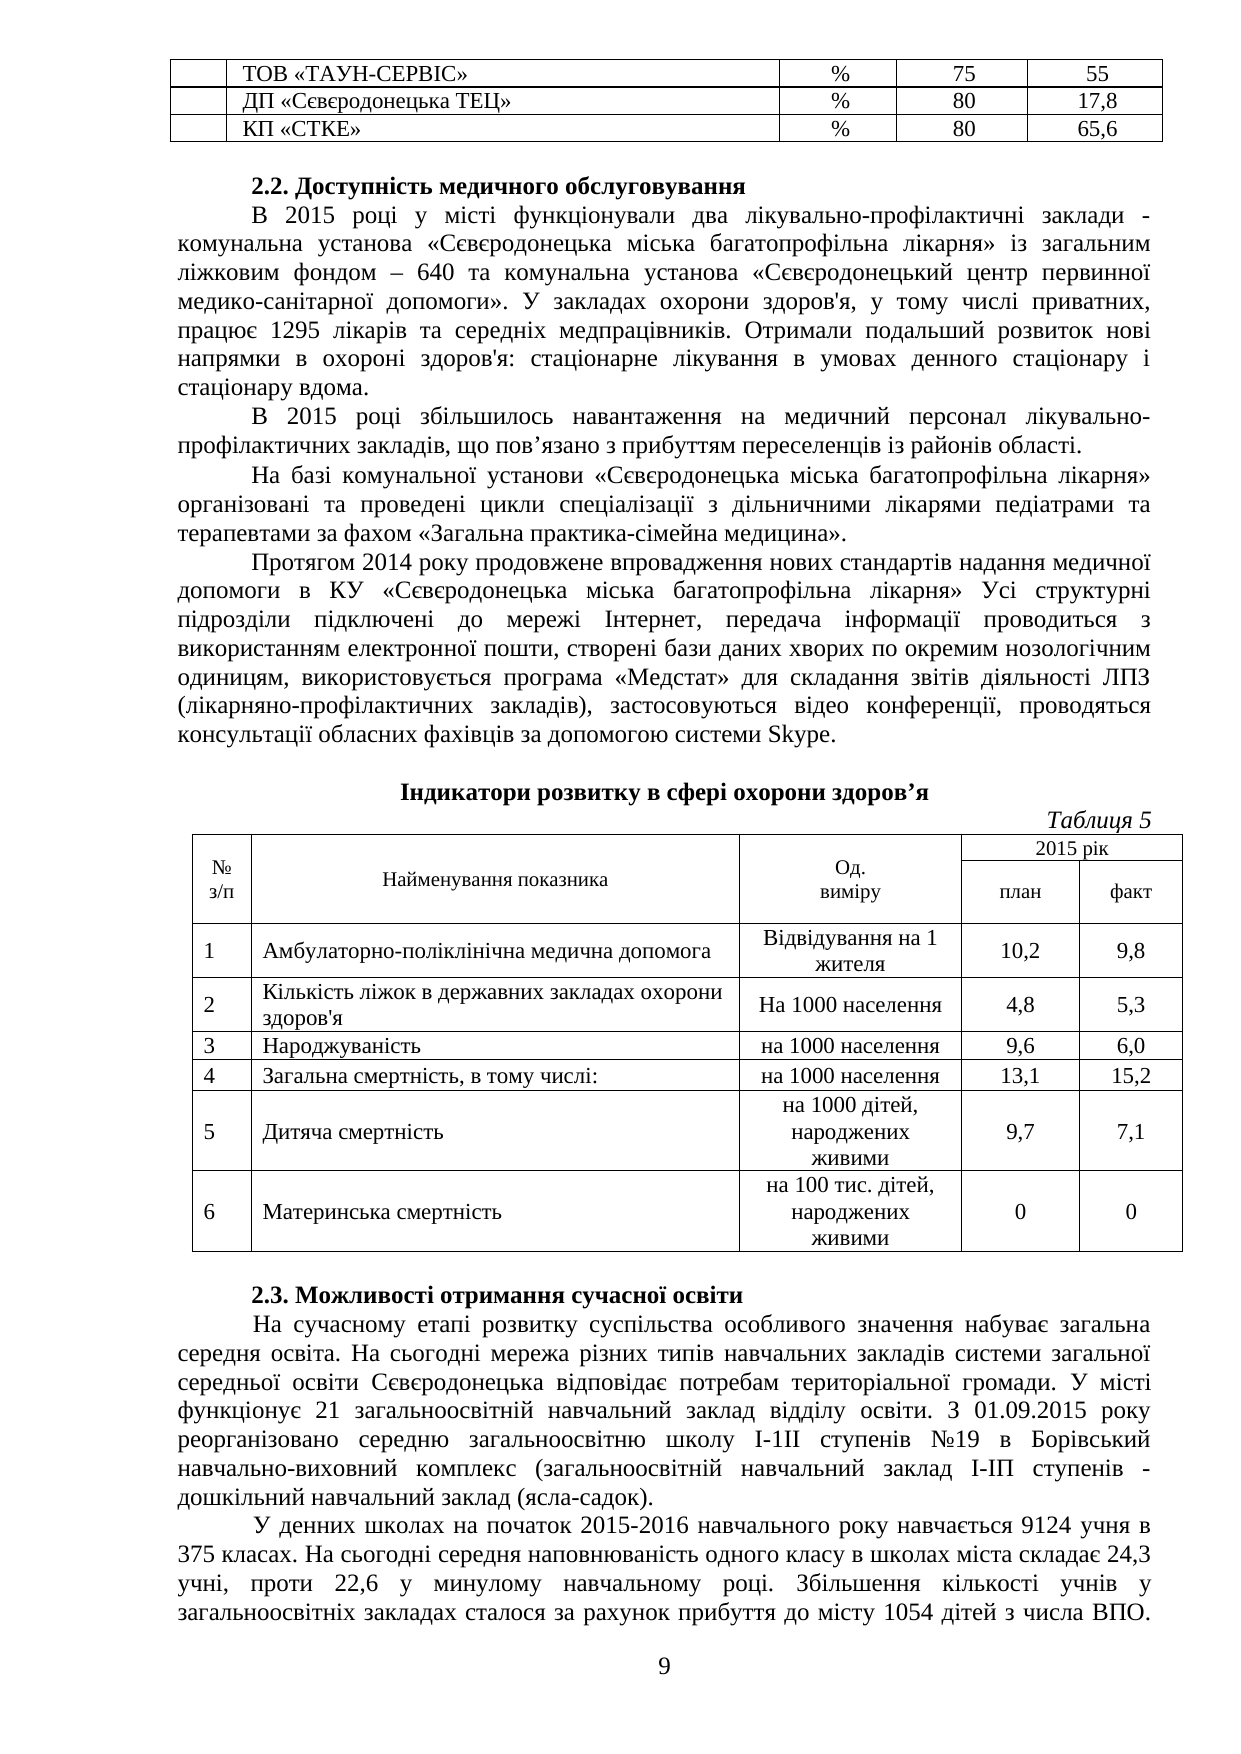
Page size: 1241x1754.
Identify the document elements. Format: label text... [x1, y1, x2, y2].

table_cell 5 [193, 1091, 251, 1170]
text В 2015 році у місті функціонували два лікувально-профілактичні заклади - комунальна установа «Сєвєродонецька міська багатопрофільна лікарня» із загальним ліжковим фондом – 640 та комунальна установа «Сєвєродонецький центр первинної медико-санітарної допомоги». У закладах охорони здоров'я, у тому числі приватних, працює 1295 лікарів та середніх медпрацівників. Отримали подальший розвиток нові напрямки в охороні здоров'я: стаціонарне лікування в умовах денного стаціонару і стаціонару вдома. [177, 200, 1152, 401]
table_cell % [780, 60, 896, 86]
table_cell 3 [193, 1032, 251, 1058]
table_cell 4,8 [962, 978, 1079, 1031]
table_cell 5,3 [1080, 978, 1182, 1031]
text На базі комунальної установи «Сєвєродонецька міська багатопрофільна лікарня» організовані та проведені цикли спеціалізації з дільничними лікарями педіатрами та терапевтами за фахом «Загальна практика-сімейна медицина». [177, 461, 1152, 547]
table_header Од. виміру [740, 835, 961, 923]
table_cell на 1000 населення [740, 1060, 961, 1090]
table_cell 10,2 [962, 924, 1079, 977]
table_cell 9,8 [1080, 924, 1182, 977]
text На сучасному етапі розвитку суспільства особливого значення набуває загальна середня освіта. На сьогодні мережа різних типів навчальних закладів системи загальної середньої освіти Сєвєродонецька відповідає потребам територіальної громади. У місті функціонує 21 загальноосвітній навчальний заклад відділу освіти. З 01.09.2015 року реорганізовано середню загальноосвітню школу І-1ІІ ступенів №19 в Борівський навчально-виховний комплекс (загальноосвітній навчальний заклад І-ІП ступенів - дошкільний навчальний заклад (ясла-садок). [177, 1309, 1152, 1510]
table_cell 17,8 [1028, 88, 1162, 114]
table_cell [171, 88, 226, 114]
table_header Найменування показника [252, 835, 739, 923]
table_cell на 1000 населення [740, 1032, 961, 1058]
table_cell 2 [193, 978, 251, 1031]
text Індикатори розвитку в сфері охорони здоров’я [177, 777, 1152, 806]
table_cell 1 [193, 924, 251, 977]
table_header 2015 рік [962, 835, 1182, 859]
table_cell 9,6 [962, 1032, 1079, 1058]
table_cell Кількість ліжок в державних закладах охорони здоров'я [252, 978, 739, 1031]
text Таблиця 5 [177, 806, 1152, 834]
table_cell На 1000 населення [740, 978, 961, 1031]
table_cell 13,1 [962, 1060, 1079, 1090]
table_cell Відвідування на 1 жителя [740, 924, 961, 977]
table_cell 75 [897, 60, 1027, 86]
table_cell КП «СТКЕ» [227, 115, 779, 141]
table_cell 9,7 [962, 1091, 1079, 1170]
table_cell план [962, 861, 1079, 923]
table_cell 6,0 [1080, 1032, 1182, 1058]
table_cell факт [1080, 861, 1182, 923]
table_cell % [780, 115, 896, 141]
table_cell на 1000 дітей, народжених живими [740, 1091, 961, 1170]
table_cell [171, 115, 226, 141]
table_cell ТОВ «ТАУН-СЕРВІС» [227, 60, 779, 86]
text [177, 1510, 1152, 1625]
table_cell Загальна смертність, в тому числі: [252, 1060, 739, 1090]
table_cell 6 [193, 1171, 251, 1251]
table_cell Народжуваність [252, 1032, 739, 1058]
text В 2015 році збільшилось навантаження на медичний персонал лікувально-профілактичних закладів, що пов’язано з прибуттям переселенців із районів області. [177, 401, 1152, 458]
table_cell 65,6 [1028, 115, 1162, 141]
table_cell 80 [897, 88, 1027, 114]
text 2.3. Можливості отримання сучасної освіти [177, 1280, 1152, 1309]
table_cell ДП «Сєвєродонецька ТЕЦ» [227, 88, 779, 114]
table_cell 4 [193, 1060, 251, 1090]
table_cell % [780, 88, 896, 114]
table_cell 15,2 [1080, 1060, 1182, 1090]
text Протягом 2014 року продовжене впровадження нових стандартів надання медичної допомоги в КУ «Сєвєродонецька міська багатопрофільна лікарня» Усі структурні підрозділи підключені до мережі Інтернет, передача інформації проводиться з використанням електронної пошти, створені бази даних хворих по окремим нозологічним одиницям, використовується програма «Медстат» для складання звітів діяльності ЛПЗ (лікарняно-профілактичних закладів), застосовуються відео конференції, проводяться консультації обласних фахівців за допомогою системи Skype. [177, 547, 1152, 748]
table_cell Дитяча смертність [252, 1091, 739, 1170]
table_cell 0 [962, 1171, 1079, 1251]
table_header № з/п [193, 835, 251, 923]
table_cell 55 [1028, 60, 1162, 86]
table_cell Материнська смертність [252, 1171, 739, 1251]
table_cell 80 [897, 115, 1027, 141]
table_cell Амбулаторно-поліклінічна медична допомога [252, 924, 739, 977]
table_cell 0 [1080, 1171, 1182, 1251]
table_cell [171, 60, 226, 86]
table_cell на 100 тис. дітей, народжених живими [740, 1171, 961, 1251]
text 2.2. Доступність медичного обслуговування [177, 171, 1152, 200]
table_cell 7,1 [1080, 1091, 1182, 1170]
